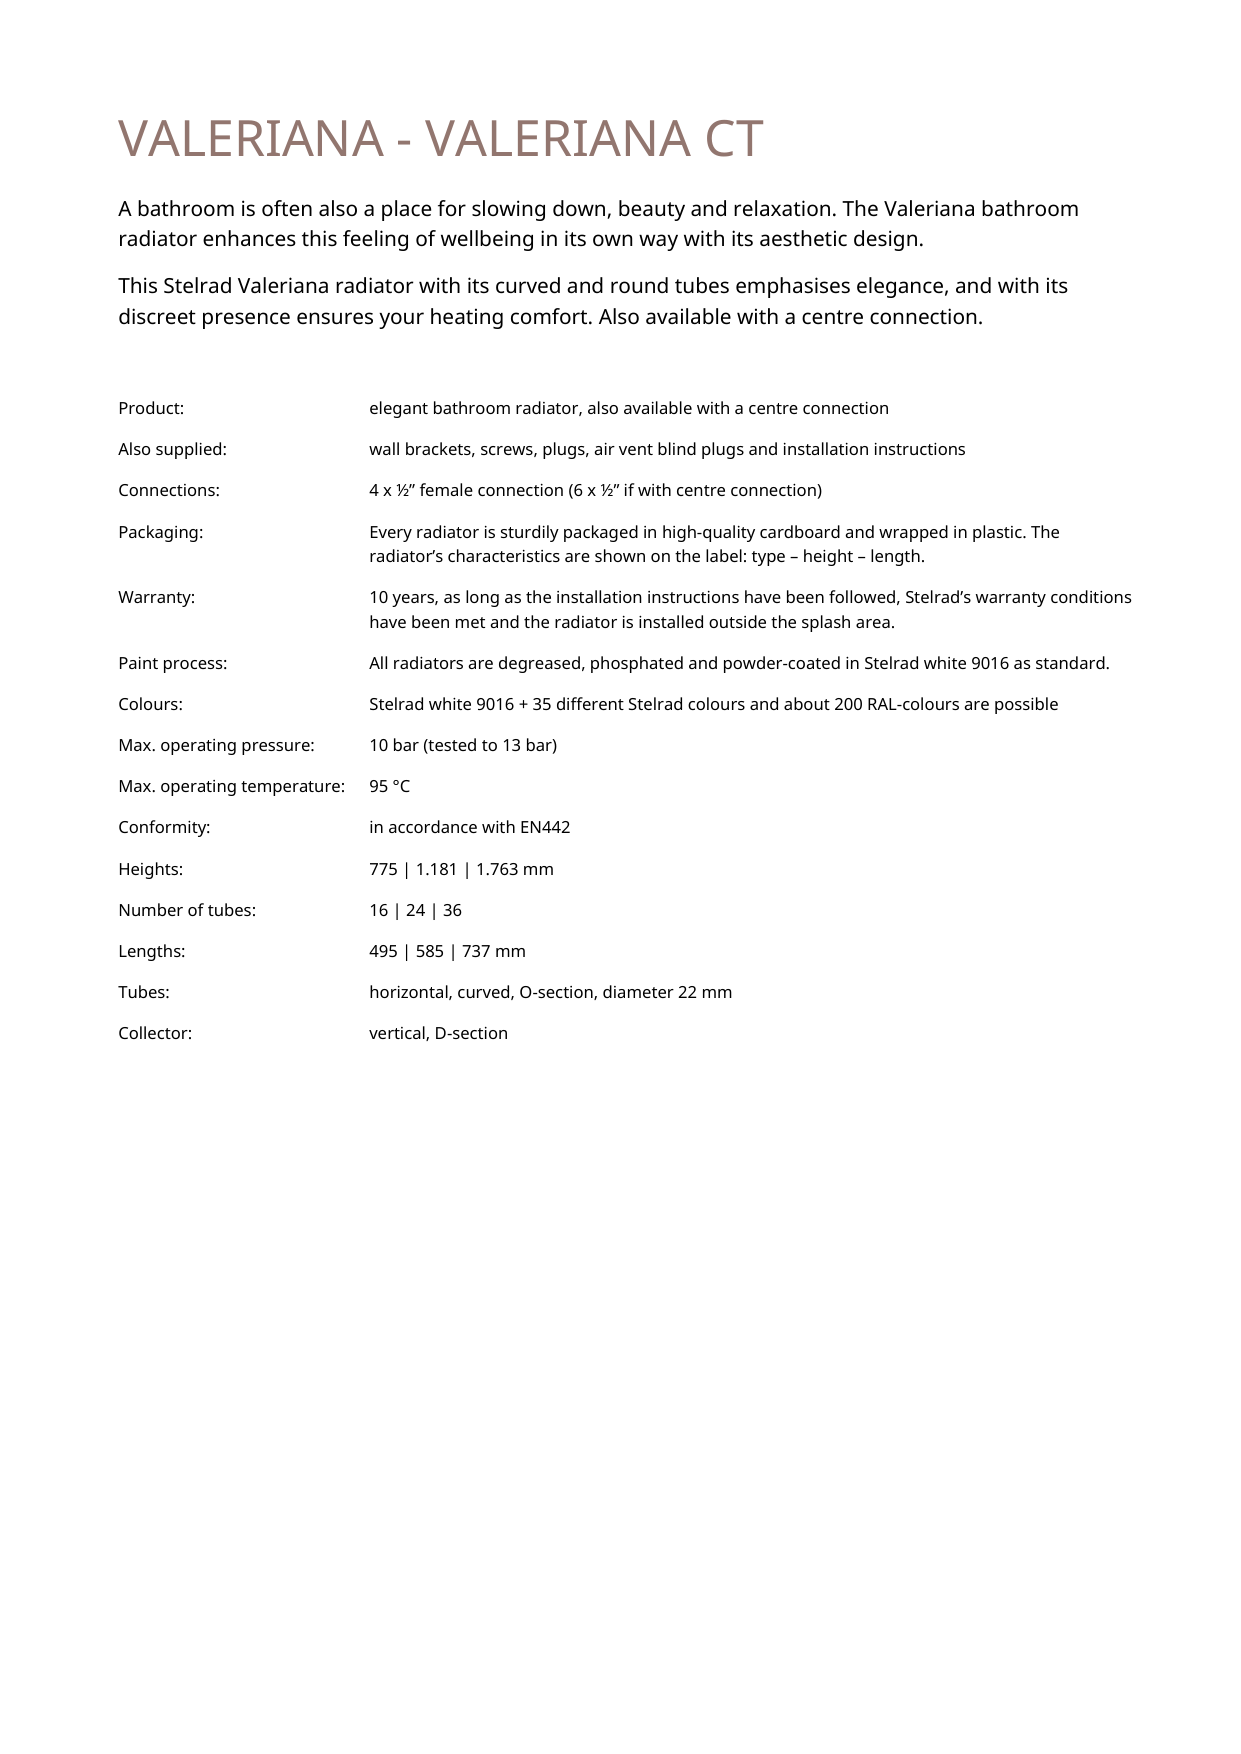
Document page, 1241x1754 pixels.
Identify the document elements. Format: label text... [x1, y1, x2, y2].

text Colours: Stelrad white 9016 + 35 different Stelrad colours and about 200 RAL-colours are possible [118, 693, 1137, 715]
text Max. operating pressure: 10 bar (tested to 13 bar) [118, 734, 1137, 756]
text Warranty: 10 years, as long as the installation instructions have been followed, Stelrad’s warranty conditions have been met and the radiator is installed outside the splash area. [118, 586, 1137, 633]
text Product: elegant bathroom radiator, also available with a centre connection [118, 397, 1137, 419]
text Connections: 4 x ½” female connection (6 x ½” if with centre connection) [118, 479, 1137, 502]
text Also supplied: wall brackets, screws, plugs, air vent blind plugs and installation instructions [118, 438, 1137, 461]
text Collector: vertical, D-section [118, 1022, 1137, 1044]
text VALERIANA - VALERIANA CT [118, 103, 1137, 172]
text A bathroom is often also a place for slowing down, beauty and relaxation. The Valeriana bathroom radiator enhances this feeling of wellbeing in its own way with its aesthetic design. [118, 194, 1137, 253]
text Max. operating temperature: 95 °C [118, 775, 1137, 798]
text Conformity: in accordance with EN442 [118, 816, 1137, 839]
text Paint process: All radiators are degreased, phosphated and powder-coated in Stelrad white 9016 as standard. [118, 651, 1137, 674]
text This Stelrad Valeriana radiator with its curved and round tubes emphasises elegance, and with its discreet presence ensures your heating comfort. Also available with a centre connection. [118, 272, 1137, 331]
text Heights: 775 | 1.181 | 1.763 mm [118, 857, 1137, 880]
text Number of tubes: 16 | 24 | 36 [118, 898, 1137, 921]
text Tubes: horizontal, curved, O-section, diameter 22 mm [118, 981, 1137, 1003]
text Packaging: Every radiator is sturdily packaged in high-quality cardboard and wrapped in plastic. The radiator’s characteristics are shown on the label: type – height – length. [118, 520, 1137, 567]
text Lengths: 495 | 585 | 737 mm [118, 939, 1137, 962]
